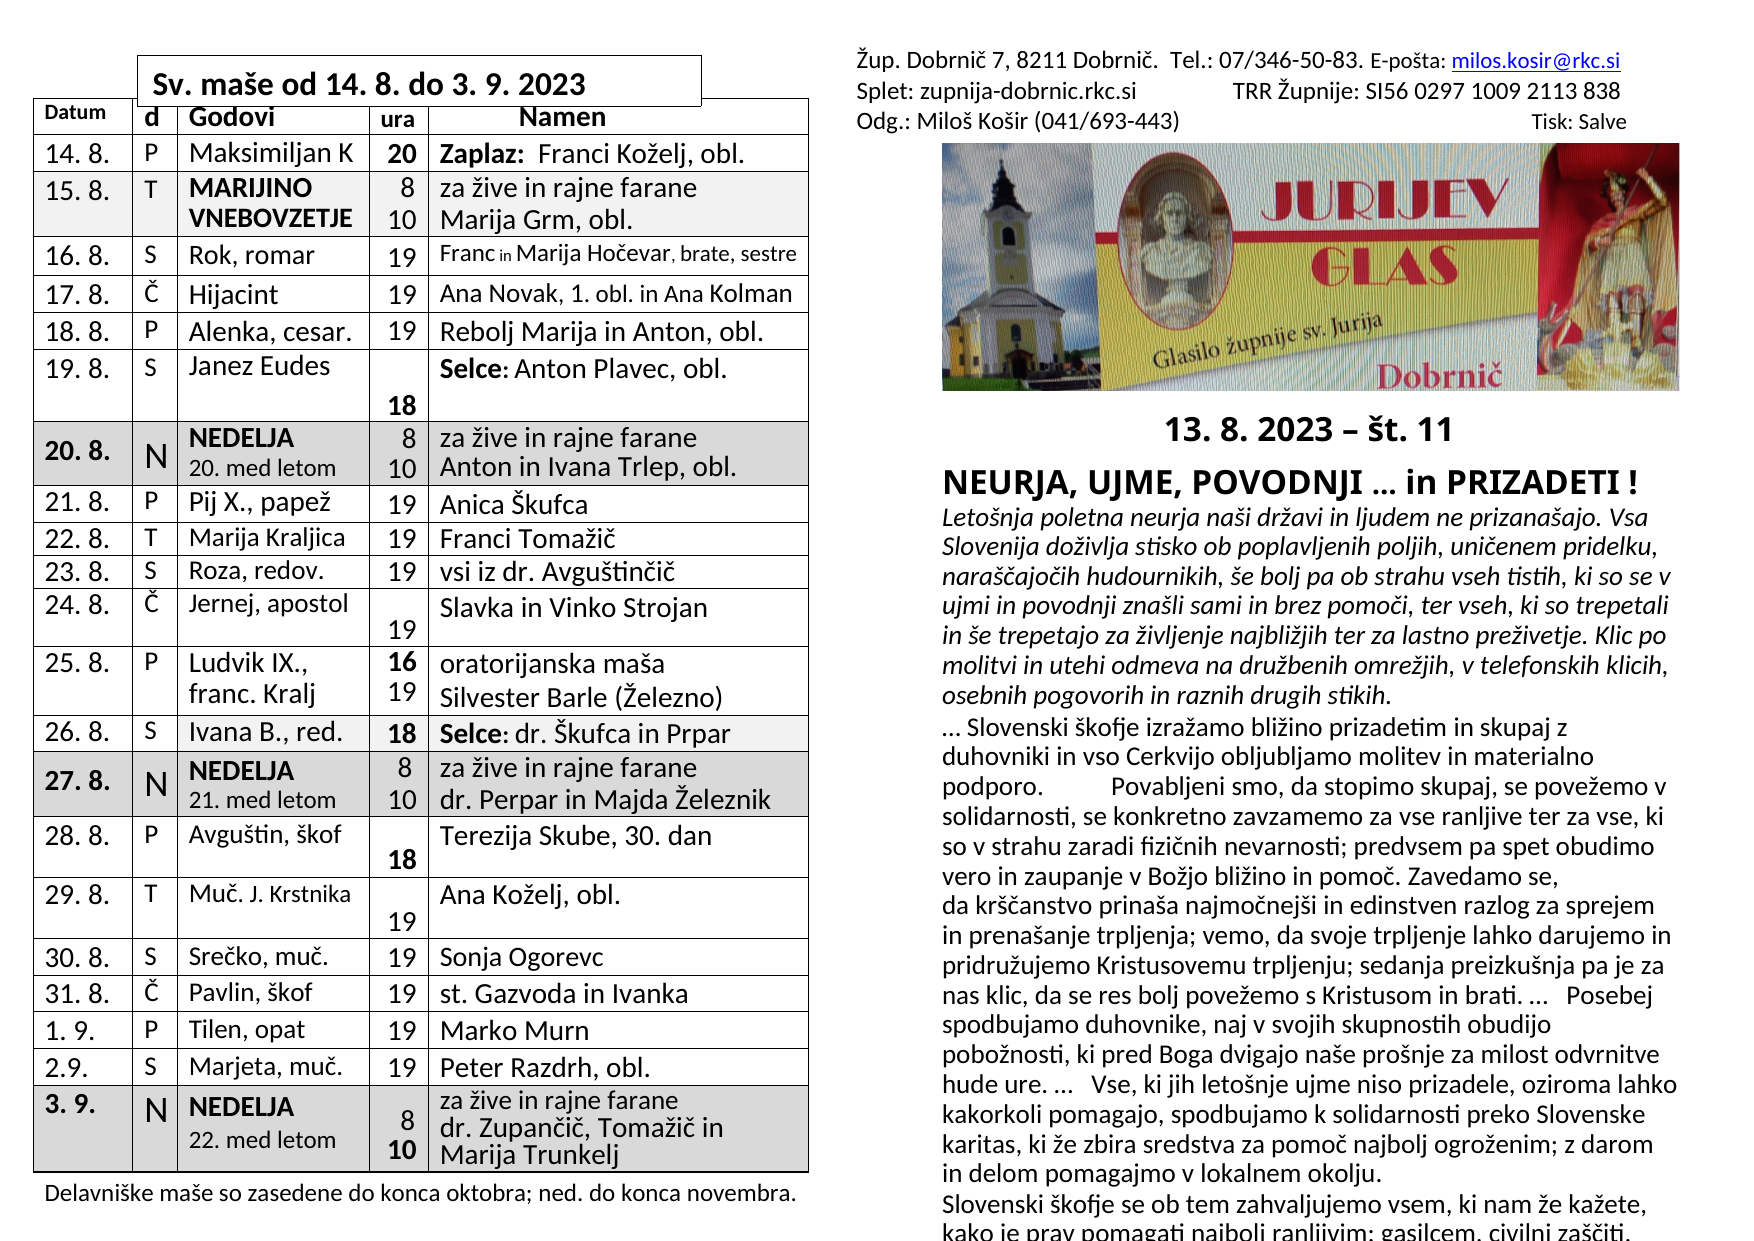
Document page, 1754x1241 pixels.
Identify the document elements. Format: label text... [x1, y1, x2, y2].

table_cell za žive in rajne farane Marija Grm, obl. [429, 172, 808, 236]
table_cell Ludvik IX., franc. Kralj [178, 647, 369, 714]
table_cell 19 [370, 939, 428, 974]
table_cell 19 [370, 1012, 428, 1048]
table_header d [133, 99, 177, 134]
table_cell T [133, 172, 177, 236]
table_cell P [133, 486, 177, 522]
picture [942, 143, 1680, 391]
table_cell Slavka in Vinko Strojan [429, 589, 808, 646]
table_cell 30. 8. [34, 939, 132, 974]
table_cell S [133, 939, 177, 974]
table_cell N [133, 1086, 177, 1171]
table_cell 21. 8. [34, 486, 132, 522]
table_cell 8 10 [370, 752, 428, 816]
text Odg.: Miloš Košir (041/693-443) Tisk: Salve [856, 105, 1654, 136]
table_header Namen [429, 99, 808, 134]
table_cell 18 [370, 716, 428, 751]
table_cell Pavlin, škof [178, 976, 369, 1011]
table_cell 27. 8. [34, 752, 132, 816]
table_cell 8 10 [370, 1086, 428, 1171]
table_cell 19 [370, 276, 428, 312]
table_cell oratorijanska maša Silvester Barle (Železno) [429, 647, 808, 714]
table_cell Alenka, cesar. [178, 313, 369, 349]
table_cell 24. 8. [34, 589, 132, 646]
table_cell 25. 8. [34, 647, 132, 714]
table_cell 18 [370, 350, 428, 421]
table_cell Muč. J. Krstnika [178, 878, 369, 938]
table_cell Avguštin, škof [178, 817, 369, 877]
table_cell 28. 8. [34, 817, 132, 877]
table_cell 19 [370, 878, 428, 938]
table_cell Selce: Anton Plavec, obl. [429, 350, 808, 421]
table_cell 16. 8. [34, 237, 132, 275]
table_cell Maksimiljan K [178, 135, 369, 171]
table_cell Franc in Marija Hočevar, brate, sestre [429, 237, 808, 275]
table_cell Pij X., papež [178, 486, 369, 522]
table_cell 8 10 [370, 172, 428, 236]
table_cell 15. 8. [34, 172, 132, 236]
table_cell P [133, 313, 177, 349]
table_cell NEDELJA 21. med letom [178, 752, 369, 816]
table_cell Tilen, opat [178, 1012, 369, 1048]
table_cell N [133, 422, 177, 485]
table_cell Marko Murn [429, 1012, 808, 1048]
table_cell Č [133, 276, 177, 312]
table_cell Ivana B., red. [178, 716, 369, 751]
table_cell Rok, romar [178, 237, 369, 275]
table_cell Sonja Ogorevc [429, 939, 808, 974]
table_cell za žive in rajne farane Anton in Ivana Trlep, obl. [429, 422, 808, 485]
table_cell Zaplaz: Franci Koželj, obl. [429, 135, 808, 171]
table_cell Selce: dr. Škufca in Prpar [429, 716, 808, 751]
table_cell 8 10 [370, 422, 428, 485]
table_cell Č [133, 976, 177, 1011]
table_cell 18. 8. [34, 313, 132, 349]
table_cell 16 19 [370, 647, 428, 714]
table_header ura [370, 107, 428, 134]
table_cell MARIJINO VNEBOVZETJE [178, 172, 369, 236]
table_cell 19 [370, 976, 428, 1011]
table_cell 19 [370, 313, 428, 349]
table_cell P [133, 135, 177, 171]
table_header Godovi [178, 107, 369, 134]
table_cell Srečko, muč. [178, 939, 369, 974]
table_cell Anica Škufca [429, 486, 808, 522]
table_cell N [133, 752, 177, 816]
table_cell 19 [370, 589, 428, 646]
table_cell 19 [370, 1049, 428, 1084]
table_cell S [133, 556, 177, 588]
table_cell Hijacint [178, 276, 369, 312]
table_cell 18 [370, 817, 428, 877]
table_cell NEDELJA 22. med letom [178, 1086, 369, 1171]
table_cell 20. 8. [34, 422, 132, 485]
table_cell 14. 8. [34, 135, 132, 171]
table_cell NEDELJA 20. med letom [178, 422, 369, 485]
table_cell 23. 8. [34, 556, 132, 588]
table_cell 17. 8. [34, 276, 132, 312]
table_header Datum [34, 99, 132, 134]
table_cell Ana Koželj, obl. [429, 878, 808, 938]
table_cell Janez Eudes [178, 350, 369, 421]
table_cell 19 [370, 486, 428, 522]
table_cell vsi iz dr. Avguštinčič [429, 556, 808, 588]
table_cell Roza, redov. [178, 556, 369, 588]
table_cell Ana Novak, 1. obl. in Ana Kolman [429, 276, 808, 312]
table_cell 19 [370, 237, 428, 275]
table_cell S [133, 716, 177, 751]
table_cell 29. 8. [34, 878, 132, 938]
text Delavniške maše so zasedene do konca oktobra; ned. do konca novembra. [44, 1178, 842, 1208]
table_cell P [133, 817, 177, 877]
table_cell Terezija Skube, 30. dan [429, 817, 808, 877]
table_cell 19 [370, 523, 428, 555]
table_cell Jernej, apostol [178, 589, 369, 646]
table_cell Marija Kraljica [178, 523, 369, 555]
table_cell T [133, 523, 177, 555]
table_cell 20 [370, 135, 428, 171]
table_cell 19. 8. [34, 350, 132, 421]
table_cell za žive in rajne farane dr. Perpar in Majda Železnik [429, 752, 808, 816]
table_cell Rebolj Marija in Anton, obl. [429, 313, 808, 349]
table_cell za žive in rajne farane dr. Zupančič, Tomažič in Marija Trunkelj [429, 1086, 808, 1171]
table_cell Peter Razdrh, obl. [429, 1049, 808, 1084]
table_cell S [133, 1049, 177, 1084]
text Žup. Dobrnič 7, 8211 Dobrnič. Tel.: 07/346-50-83. E-pošta: milos.kosir@rkc.si Splet: zupnija-dobrnic.rkc.si TRR Župnije: SI56 0297 1009 2113 838 [856, 44, 1654, 105]
table_cell Franci Tomažič [429, 523, 808, 555]
table_cell st. Gazvoda in Ivanka [429, 976, 808, 1011]
table_cell S [133, 237, 177, 275]
table_cell P [133, 1012, 177, 1048]
table_cell 31. 8. [34, 976, 132, 1011]
table_cell 19 [370, 556, 428, 588]
table_cell 3. 9. [34, 1086, 132, 1171]
table_cell Marjeta, muč. [178, 1049, 369, 1084]
table_cell 2.9. [34, 1049, 132, 1084]
table_cell 1. 9. [34, 1012, 132, 1048]
table_cell P [133, 647, 177, 714]
table_cell T [133, 878, 177, 938]
table_cell 26. 8. [34, 716, 132, 751]
table_cell Č [133, 589, 177, 646]
table_cell S [133, 350, 177, 421]
table_cell 22. 8. [34, 523, 132, 555]
